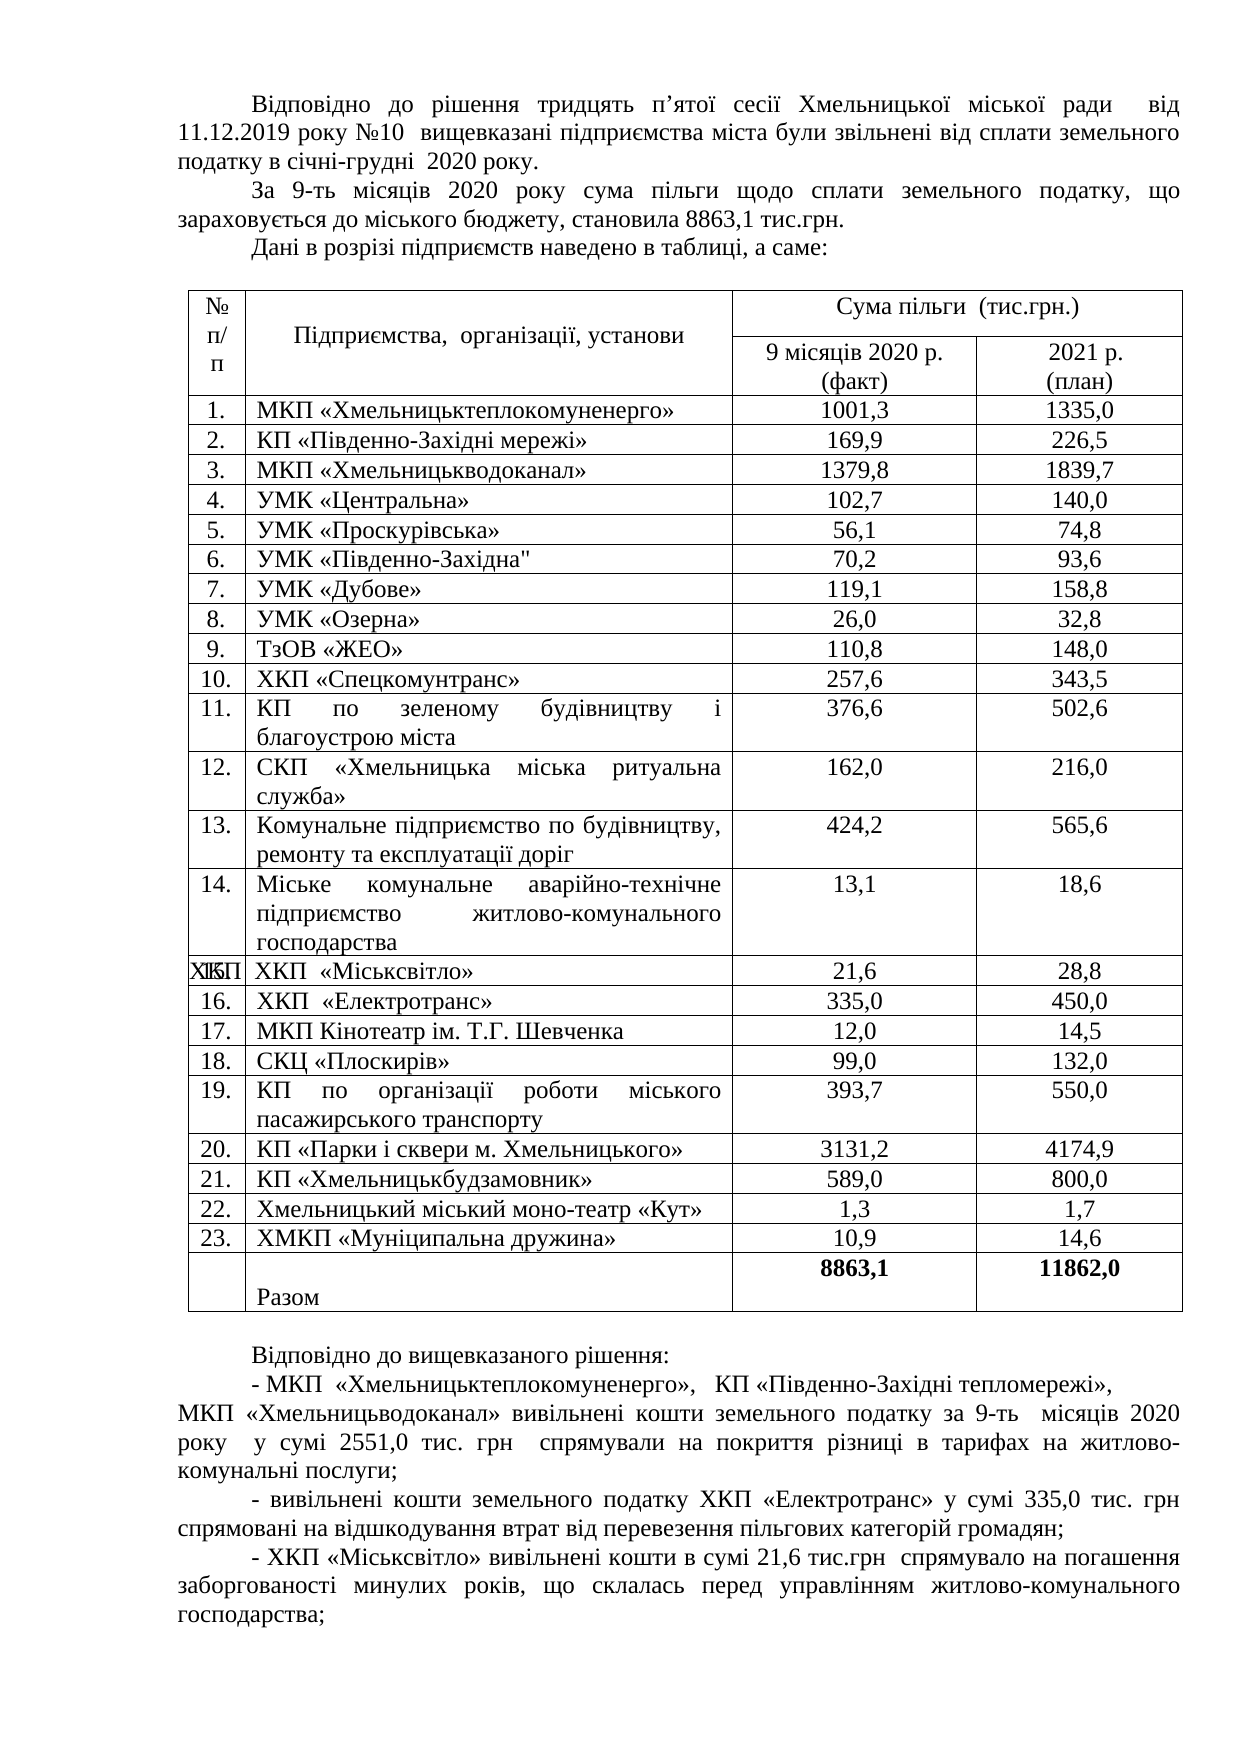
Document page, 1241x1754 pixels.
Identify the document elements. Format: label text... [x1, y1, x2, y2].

table_cell 99,0 [733, 1046, 976, 1074]
table_cell 158,8 [977, 574, 1182, 603]
table_cell 1001,3 [733, 396, 976, 424]
table_cell 8863,1 [733, 1253, 976, 1311]
table_cell 12,0 [733, 1016, 976, 1045]
table_cell 800,0 [977, 1164, 1182, 1193]
table_cell 343,5 [977, 664, 1182, 692]
table_cell Хмельницький міський моно-театр «Кут» [246, 1194, 732, 1222]
table_cell МКП Кінотеатр ім. Т.Г. Шевченка [246, 1016, 732, 1045]
table_cell ТзОВ «ЖЕО» [246, 634, 732, 663]
table_cell 74,8 [977, 515, 1182, 543]
table_cell 56,1 [733, 515, 976, 543]
table_cell 162,0 [733, 752, 976, 809]
table_cell СКЦ «Плоскирів» [246, 1046, 732, 1074]
table_cell 216,0 [977, 752, 1182, 809]
table_cell 93,6 [977, 545, 1182, 573]
table_cell 132,0 [977, 1046, 1182, 1074]
table_cell КП «Парки і сквери м. Хмельницького» [246, 1134, 732, 1163]
table_cell 550,0 [977, 1076, 1182, 1133]
table_cell 2021 р. (план) [977, 337, 1182, 394]
table_cell 9 місяців 2020 р. (факт) [733, 337, 976, 394]
table_cell 4174,9 [977, 1134, 1182, 1163]
table_cell 335,0 [733, 986, 976, 1015]
table_header № п/п [189, 291, 245, 394]
table_cell 19. [189, 1076, 245, 1133]
table_cell КП по організації роботи міського пасажирського транспорту [246, 1076, 732, 1133]
table_cell 13. [189, 811, 245, 868]
table_header Сума пільги (тис.грн.) [733, 291, 1182, 336]
table_cell УМК «Центральна» [246, 485, 732, 514]
table_cell КП «Хмельницькбудзамовник» [246, 1164, 732, 1193]
table_cell Разом [246, 1253, 732, 1311]
table_cell 5. [189, 515, 245, 543]
table_cell 1,7 [977, 1194, 1182, 1222]
table_cell 70,2 [733, 545, 976, 573]
text За 9-ть місяців 2020 року сума пільги щодо сплати земельного податку, що зараховується до міського бюджету, становила 8863,1 тис.грн. [177, 175, 1181, 232]
table_cell ХКП «Електротранс» [246, 986, 732, 1015]
table_cell 11862,0 [977, 1253, 1182, 1311]
table_cell 169,9 [733, 425, 976, 454]
table_cell 18,6 [977, 869, 1182, 955]
table_cell УМК «Озерна» [246, 604, 732, 633]
table_cell 16. [189, 986, 245, 1015]
table_cell 11. [189, 694, 245, 751]
table_cell 32,8 [977, 604, 1182, 633]
table_cell 1,3 [733, 1194, 976, 1222]
table_cell 376,6 [733, 694, 976, 751]
table_cell 9. [189, 634, 245, 663]
table_header Підприємства, організації, установи [246, 291, 732, 394]
table_cell ХКП ХКП «Міськсвітло» [246, 956, 732, 985]
table_cell 257,6 [733, 664, 976, 692]
table_cell КП «Південно-Західні мережі» [246, 425, 732, 454]
table_cell 17. [189, 1016, 245, 1045]
table_cell 21. [189, 1164, 245, 1193]
table_cell 1379,8 [733, 455, 976, 484]
table_cell 565,6 [977, 811, 1182, 868]
table_cell 119,1 [733, 574, 976, 603]
text - МКП «Хмельницьктеплокомуненерго», КП «Південно-Західні тепломережі», [177, 1369, 1181, 1398]
table_cell 3. [189, 455, 245, 484]
table_cell УМК «Південно-Західна" [246, 545, 732, 573]
table_cell 10. [189, 664, 245, 692]
table_cell Комунальне підприємство по будівництву, ремонту та експлуатації доріг [246, 811, 732, 868]
table_cell УМК «Проскурівська» [246, 515, 732, 543]
table_cell 1839,7 [977, 455, 1182, 484]
table_cell МКП «Хмельницькводоканал» [246, 455, 732, 484]
text Дані в розрізі підприємств наведено в таблиці, а саме: [177, 232, 1181, 261]
table_cell СКП «Хмельницька міська ритуальна служба» [246, 752, 732, 809]
table_cell ХКП «Спецкомунтранс» [246, 664, 732, 692]
table_cell 424,2 [733, 811, 976, 868]
table_cell 110,8 [733, 634, 976, 663]
table_cell 589,0 [733, 1164, 976, 1193]
table_cell 13,1 [733, 869, 976, 955]
text - вивільнені кошти земельного податку ХКП «Електротранс» у сумі 335,0 тис. грн спрямовані на відшкодування втрат від перевезення пільгових категорій громадян; [177, 1484, 1181, 1542]
table_cell 1. [189, 396, 245, 424]
table_cell 15. [189, 956, 245, 985]
table_cell 102,7 [733, 485, 976, 514]
table_cell 226,5 [977, 425, 1182, 454]
table_cell 8. [189, 604, 245, 633]
table_cell 10,9 [733, 1224, 976, 1252]
table_cell 23. [189, 1224, 245, 1252]
table_cell 4. [189, 485, 245, 514]
text - ХКП «Міськсвітло» вивільнені кошти в сумі 21,6 тис.грн спрямувало на погашення заборгованості минулих років, що склалась перед управлінням житлово-комунального господарства; [177, 1542, 1181, 1628]
table_cell 21,6 [733, 956, 976, 985]
table_cell 28,8 [977, 956, 1182, 985]
table_cell 22. [189, 1194, 245, 1222]
table_cell 148,0 [977, 634, 1182, 663]
table_cell 20. [189, 1134, 245, 1163]
table_cell 7. [189, 574, 245, 603]
table_cell 502,6 [977, 694, 1182, 751]
table_cell ХМКП «Муніципальна дружина» [246, 1224, 732, 1252]
table_cell 26,0 [733, 604, 976, 633]
table_cell МКП «Хмельницьктеплокомуненерго» [246, 396, 732, 424]
table_cell 393,7 [733, 1076, 976, 1133]
table_cell 12. [189, 752, 245, 809]
table_cell Міське комунальне аварійно-технічне підприємство житлово-комунального господарства [246, 869, 732, 955]
table_cell 1335,0 [977, 396, 1182, 424]
table_cell 3131,2 [733, 1134, 976, 1163]
table_cell 18. [189, 1046, 245, 1074]
table_cell 14,5 [977, 1016, 1182, 1045]
table_cell 140,0 [977, 485, 1182, 514]
text Відповідно до рішення тридцять п’ятої сесії Хмельницької міської ради від 11.12.2019 року №10 вищевказані підприємства міста були звільнені від сплати земельного податку в січні-грудні 2020 року. [177, 89, 1181, 175]
table_cell [189, 1253, 245, 1311]
table_cell 2. [189, 425, 245, 454]
table_cell УМК «Дубове» [246, 574, 732, 603]
table_cell 14,6 [977, 1224, 1182, 1252]
table_cell 6. [189, 545, 245, 573]
table_cell 14. [189, 869, 245, 955]
text Відповідно до вищевказаного рішення: [177, 1341, 1181, 1369]
text МКП «Хмельницьводоканал» вивільнені кошти земельного податку за 9-ть місяців 2020 року у сумі 2551,0 тис. грн спрямували на покриття різниці в тарифах на житлово-комунальні послуги; [177, 1398, 1181, 1484]
table_cell КП по зеленому будівництву і благоустрою міста [246, 694, 732, 751]
table_cell 450,0 [977, 986, 1182, 1015]
